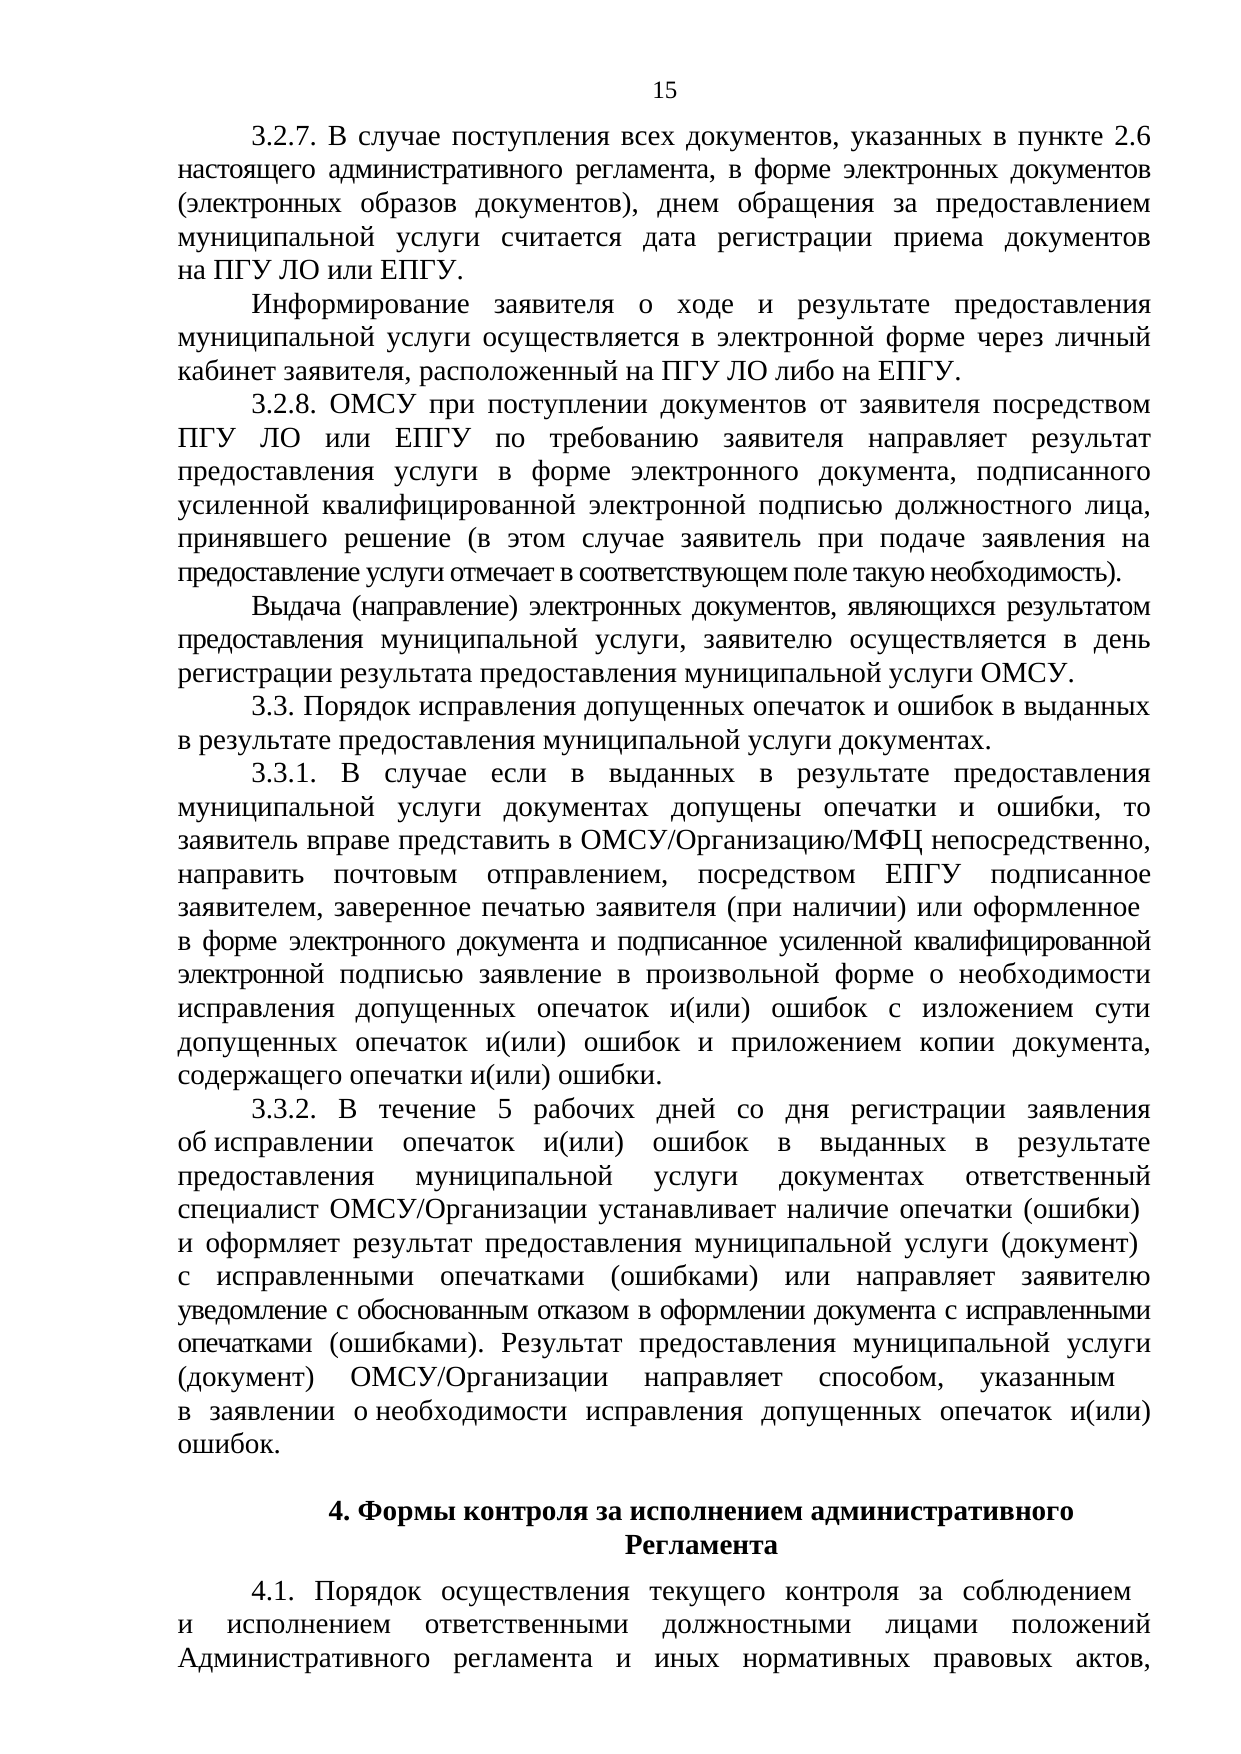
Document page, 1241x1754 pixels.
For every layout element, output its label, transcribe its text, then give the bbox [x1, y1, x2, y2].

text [177, 1573, 1152, 1673]
text 3.2.7. В случае поступления всех документов, указанных в пункте 2.6 настоящего административного регламента, в форме электронных документов (электронных образов документов), днем обращения за предоставлением муниципальной услуги считается дата регистрации приема документов на ПГУ ЛО или ЕПГУ. [177, 118, 1152, 286]
text 4. Формы контроля за исполнением административного [177, 1493, 1152, 1527]
text 3.2.8. ОМСУ при поступлении документов от заявителя посредством ПГУ ЛО или ЕПГУ по требованию заявителя направляет результат предоставления услуги в форме электронного документа, подписанного усиленной квалифицированной электронной подписью должностного лица, принявшего решение (в этом случае заявитель при подаче заявления на предоставление услуги отмечает в соответствующем поле такую необходимость). [177, 386, 1152, 588]
text 3.3.2. В течение 5 рабочих дней со дня регистрации заявления об исправлении опечаток и(или) ошибок в выданных в результате предоставления муниципальной услуги документах ответственный специалист ОМСУ/Организации устанавливает наличие опечатки (ошибки) и оформляет результат предоставления муниципальной услуги (документ) с исправленными опечатками (ошибками) или направляет заявителю уведомление с обоснованным отказом в оформлении документа с исправленными опечатками (ошибками). Результат предоставления муниципальной услуги (документ) ОМСУ/Организации направляет способом, указанным в заявлении о необходимости исправления допущенных опечаток и(или) ошибок. [177, 1091, 1152, 1460]
text 3.3. Порядок исправления допущенных опечаток и ошибок в выданных в результате предоставления муниципальной услуги документах. [177, 688, 1152, 755]
text 3.3.1. В случае если в выданных в результате предоставления муниципальной услуги документах допущены опечатки и ошибки, то заявитель вправе представить в ОМСУ/Организацию/МФЦ непосредственно, направить почтовым отправлением, посредством ЕПГУ подписанное заявителем, заверенное печатью заявителя (при наличии) или оформленное в форме электронного документа и подписанное усиленной квалифицированной электронной подписью заявление в произвольной форме о необходимости исправления допущенных опечаток и(или) ошибок с изложением сути допущенных опечаток и(или) ошибок и приложением копии документа, содержащего опечатки и(или) ошибки. [177, 755, 1152, 1091]
text Выдача (направление) электронных документов, являющихся результатом предоставления муниципальной услуги, заявителю осуществляется в день регистрации результата предоставления муниципальной услуги ОМСУ. [177, 588, 1152, 688]
text Информирование заявителя о ходе и результате предоставления муниципальной услуги осуществляется в электронной форме через личный кабинет заявителя, расположенный на ПГУ ЛО либо на ЕПГУ. [177, 286, 1152, 386]
text Регламента [177, 1527, 1152, 1560]
